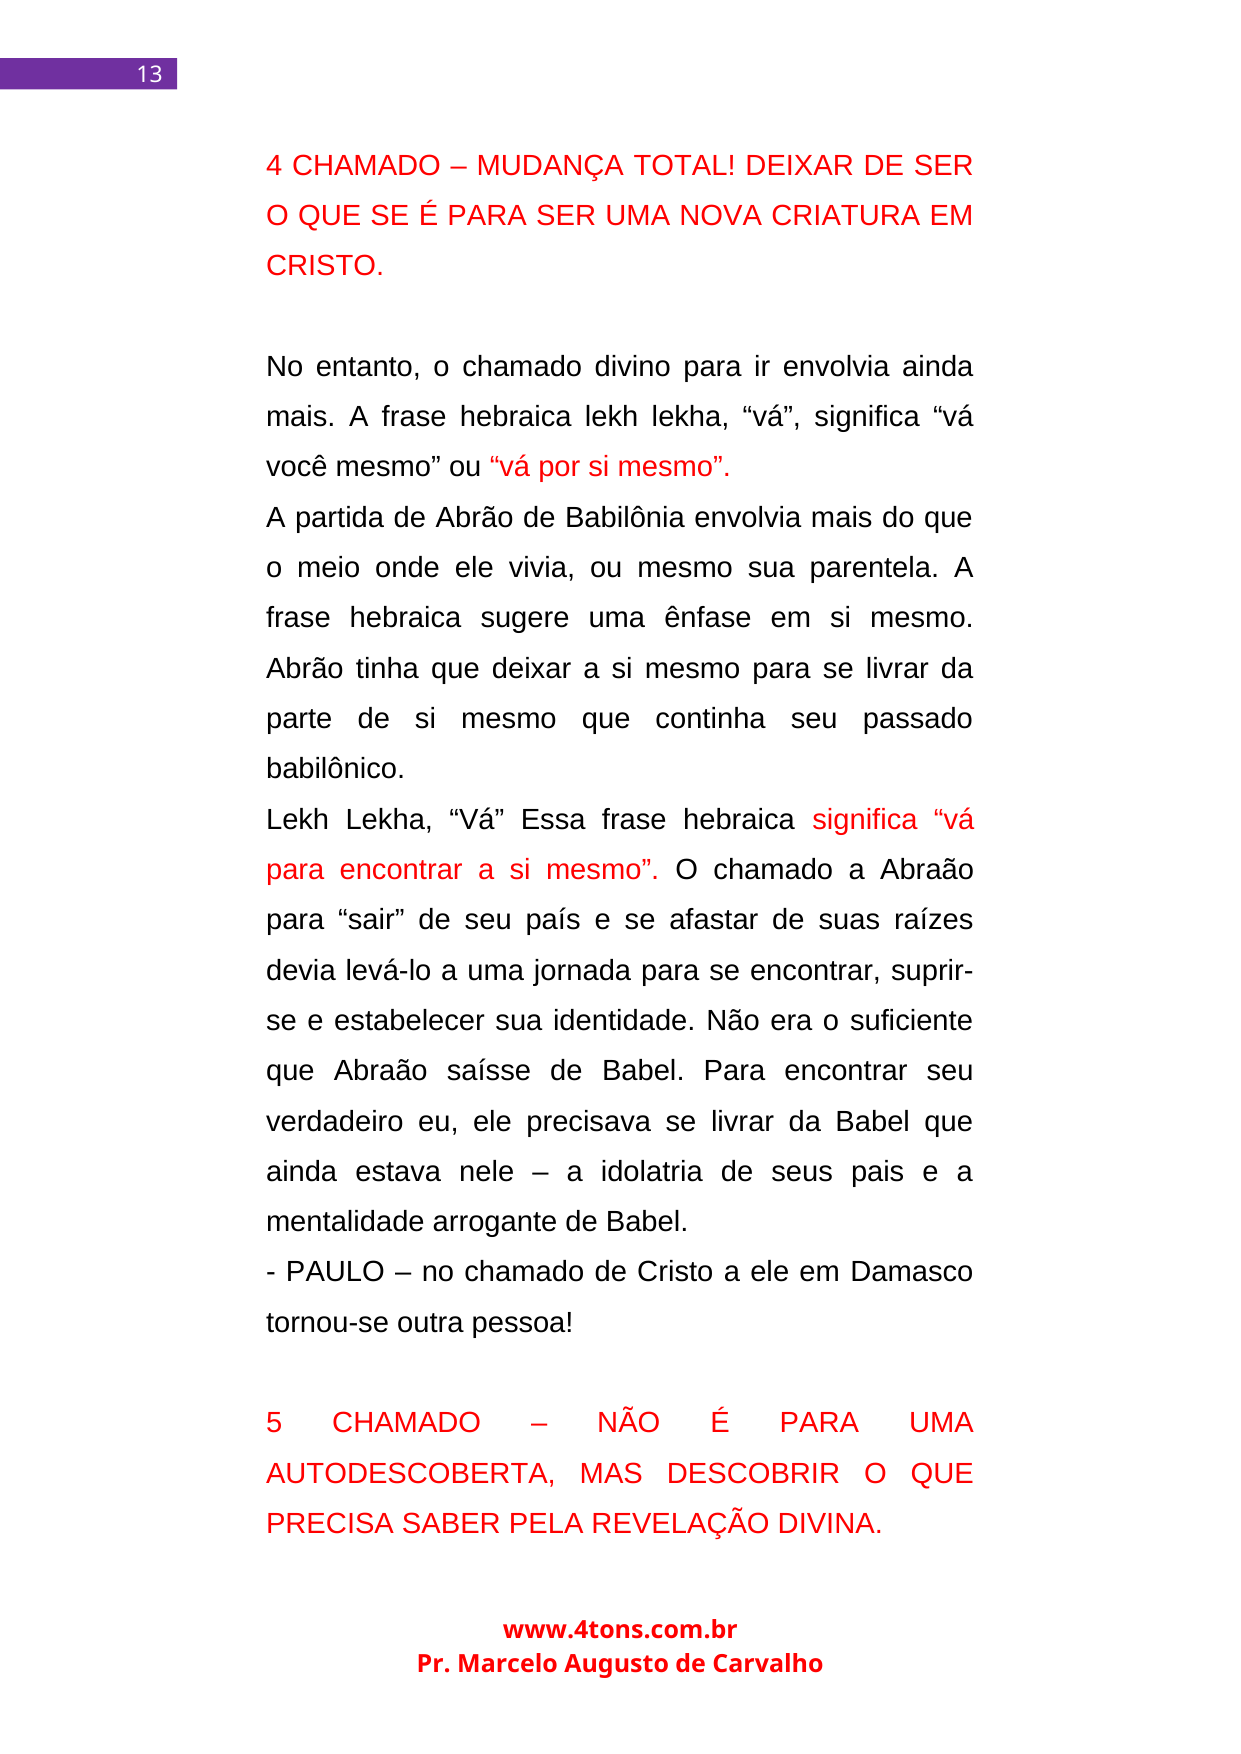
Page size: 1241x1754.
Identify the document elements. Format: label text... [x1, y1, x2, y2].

text - PAULO – no chamado de Cristo a ele em Damasco tornou-se outra pessoa! [266, 1254, 974, 1338]
text A partida de Abrão de Babilônia envolvia mais do que o meio onde ele vivia, ou mesmo sua parentela. A frase hebraica sugere uma ênfase em si mesmo. Abrão tinha que deixar a si mesmo para se livrar da parte de si mesmo que continha seu passado babilônico. [266, 500, 974, 785]
text 5 CHAMADO – NÃO É PARA UMA AUTODESCOBERTA, MAS DESCOBRIR O QUE PRECISA SABER PELA REVELAÇÃO DIVINA. [266, 1405, 974, 1539]
text Lekh Lekha, “Vá” Essa frase hebraica significa “vá para encontrar a si mesmo”. O chamado a Abraão para “sair” de seu país e se afastar de suas raízes devia levá-lo a uma jornada para se encontrar, suprir-se e estabelecer sua identidade. Não era o suficiente que Abraão saísse de Babel. Para encontrar seu verdadeiro eu, ele precisava se livrar da Babel que ainda estava nele – a idolatria de seus pais e a mentalidade arrogante de Babel. [266, 802, 974, 1238]
text No entanto, o chamado divino para ir envolvia ainda mais. A frase hebraica lekh lekha, “vá”, significa “vá você mesmo” ou “vá por si mesmo”. [266, 349, 974, 483]
text 4 CHAMADO – MUDANÇA TOTAL! DEIXAR DE SER O QUE SE É PARA SER UMA NOVA CRIATURA EM CRISTO. [266, 148, 974, 282]
